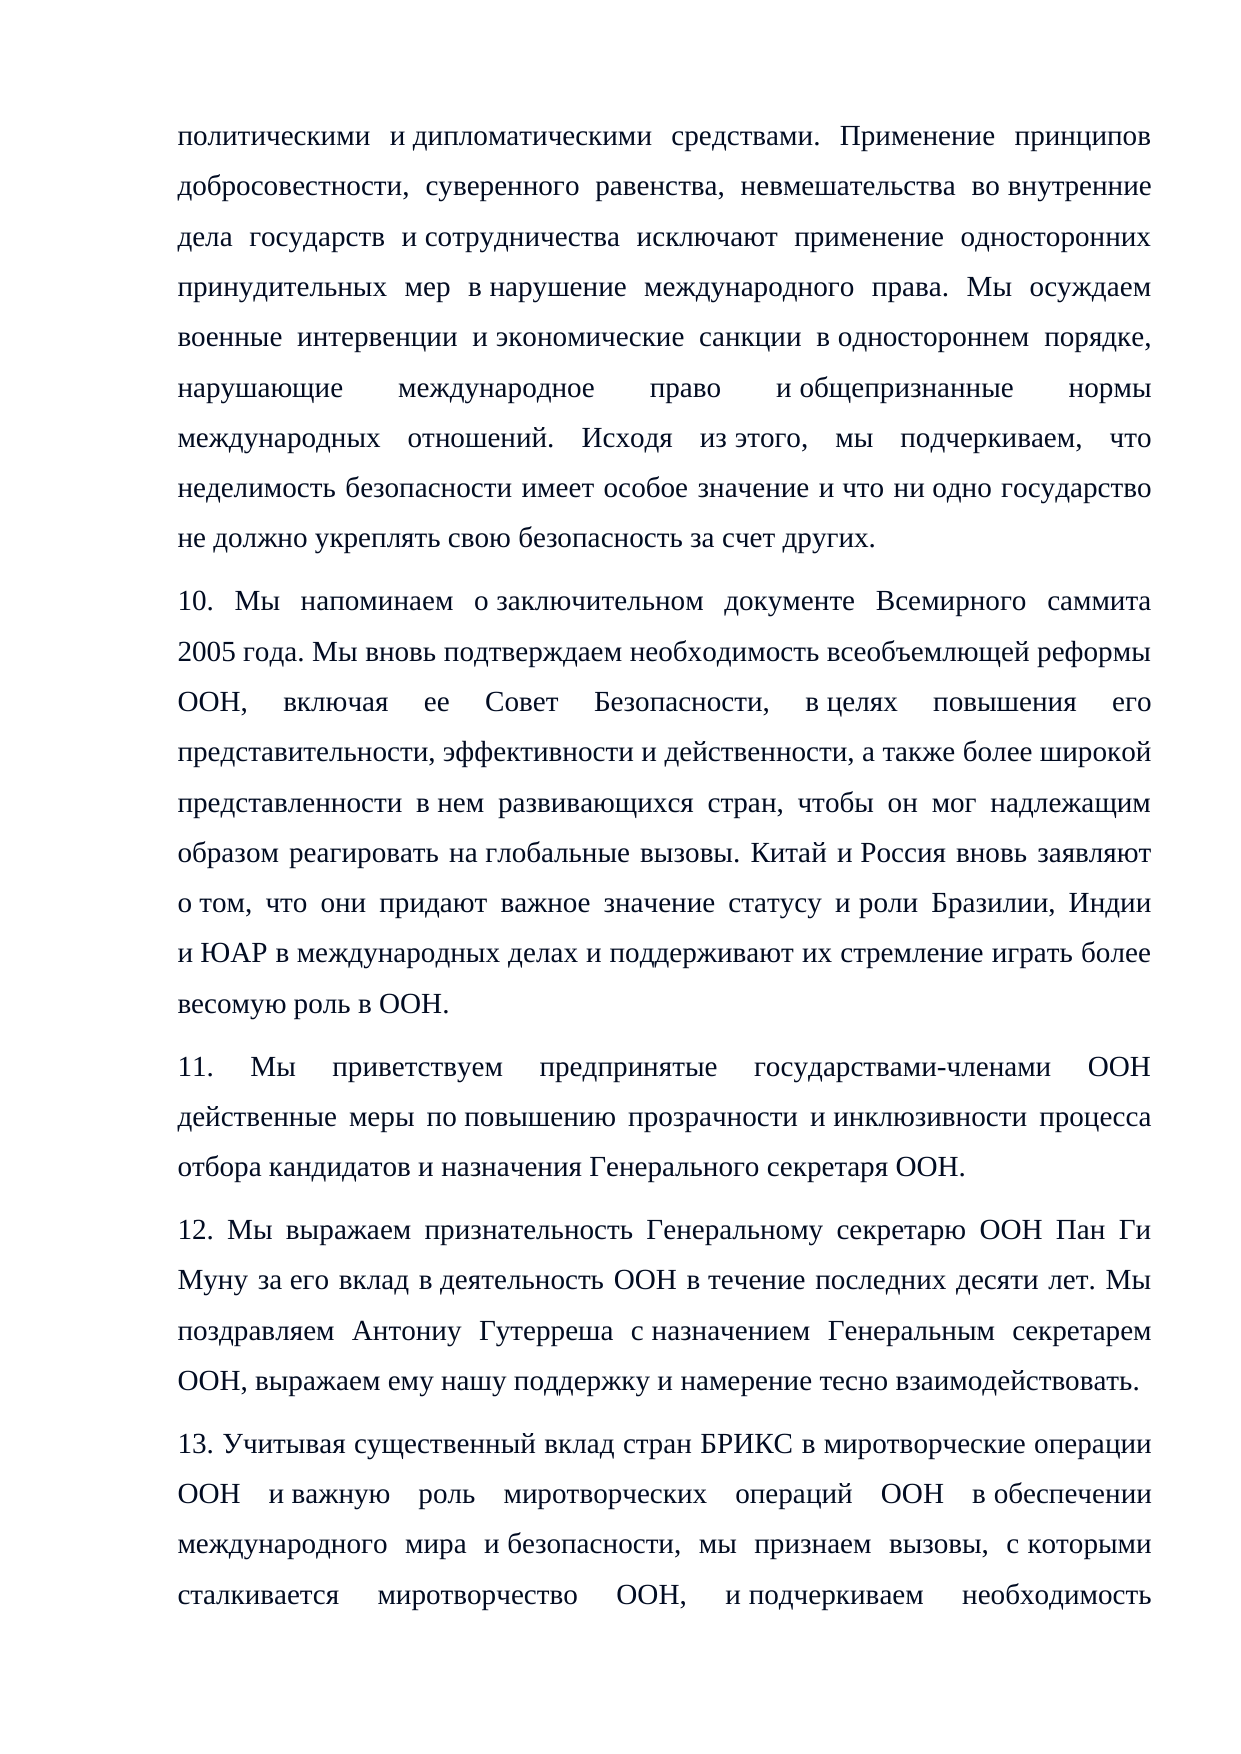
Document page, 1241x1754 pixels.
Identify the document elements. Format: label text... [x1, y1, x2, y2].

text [177, 118, 1152, 554]
text 11. Мы приветствуем предпринятые государствами-членами ООН действенные меры по повышению прозрачности и инклюзивности процесса отбора кандидатов и назначения Генерального секретаря ООН. [177, 1049, 1152, 1183]
text 12. Мы выражаем признательность Генеральному секретарю ООН Пан Ги Муну за его вклад в деятельность ООН в течение последних десяти лет. Мы поздравляем Антониу Гутерреша с назначением Генеральным секретарем ООН, выражаем ему нашу поддержку и намерение тесно взаимодействовать. [177, 1212, 1152, 1397]
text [177, 1426, 1152, 1610]
text 10. Мы напоминаем о заключительном документе Всемирного саммита 2005 года. Мы вновь подтверждаем необходимость всеобъемлющей реформы ООН, включая ее Совет Безопасности, в целях повышения его представительности, эффективности и действенности, а также более широкой представленности в нем развивающихся стран, чтобы он мог надлежащим образом реагировать на глобальные вызовы. Китай и Россия вновь заявляют о том, что они придают важное значение статусу и роли Бразилии, Индии и ЮАР в международных делах и поддерживают их стремление играть более весомую роль в ООН. [177, 583, 1152, 1019]
